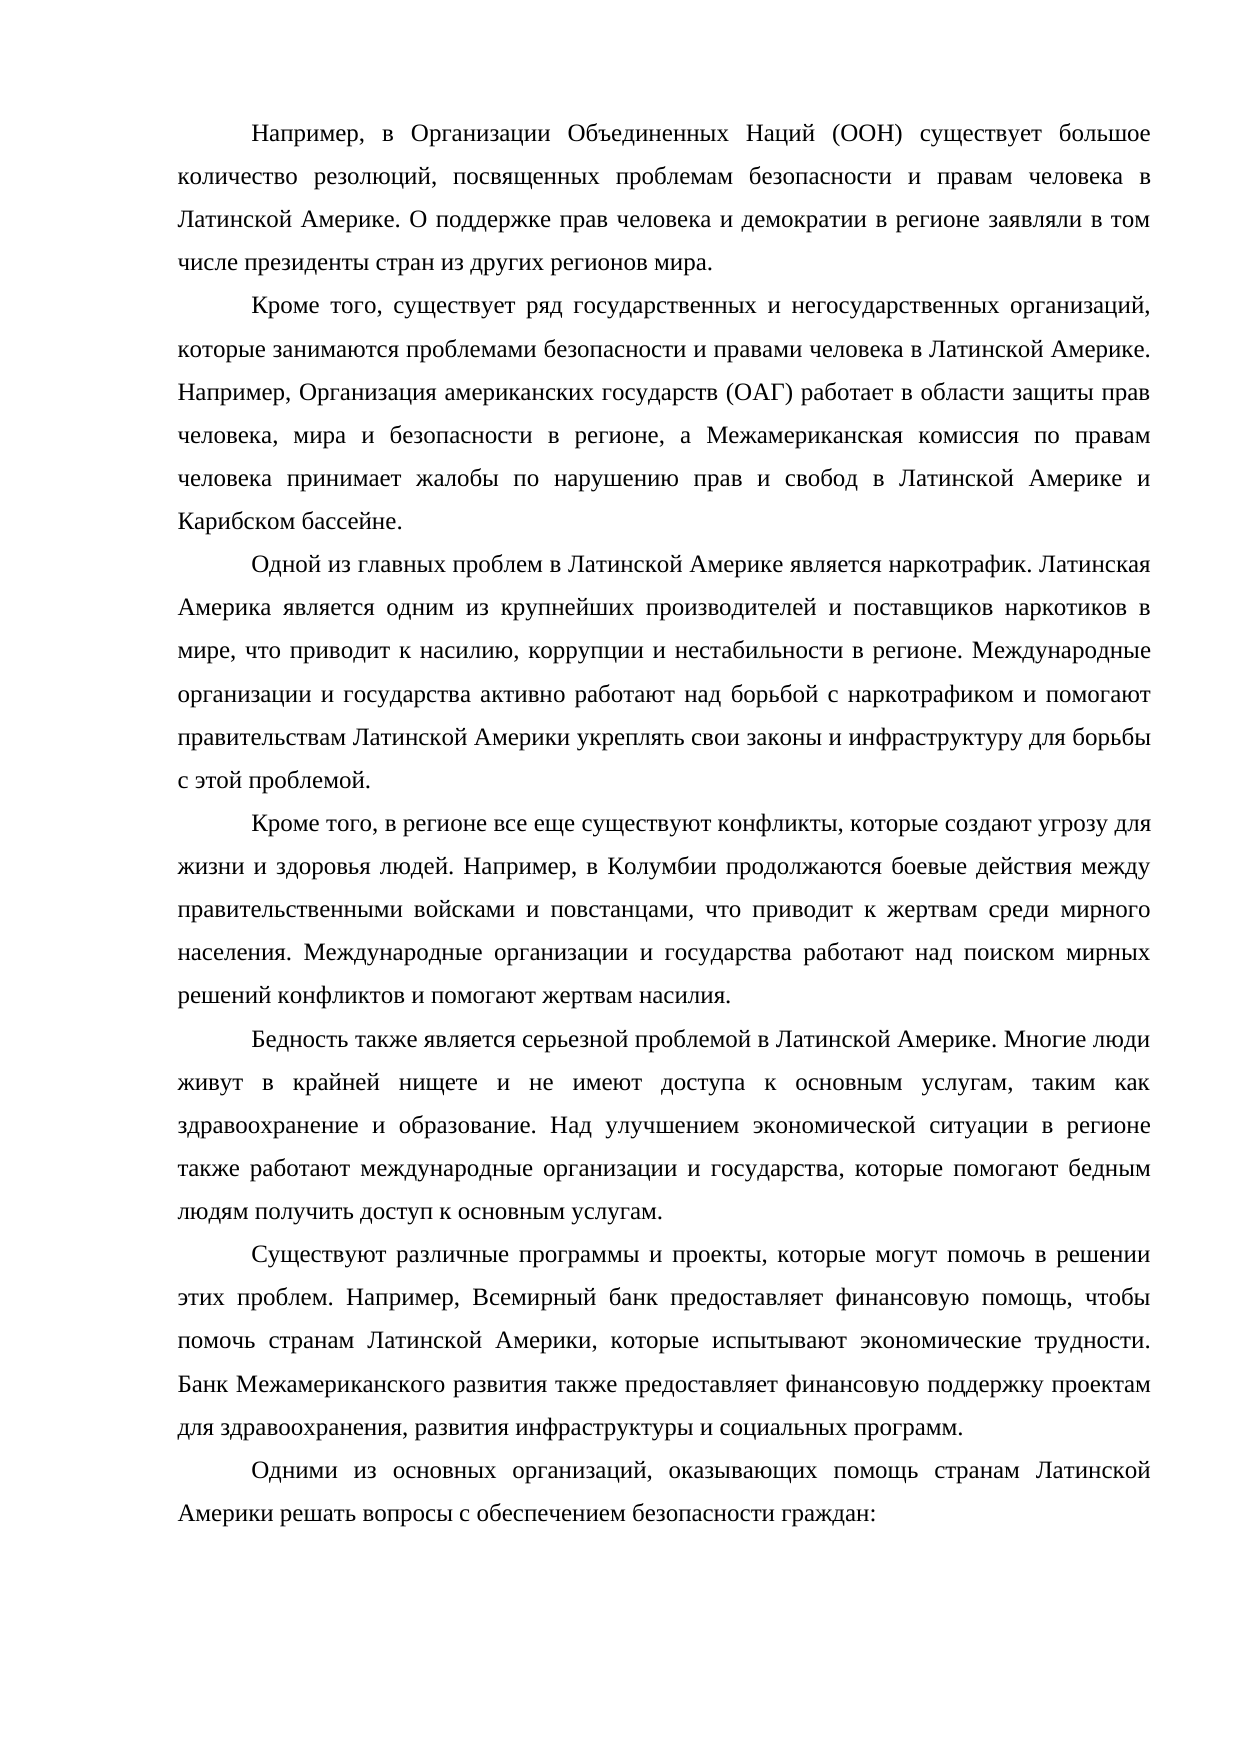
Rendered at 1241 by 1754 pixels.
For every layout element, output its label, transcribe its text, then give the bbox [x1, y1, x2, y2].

text Одними из основных организаций, оказывающих помощь странам Латинской Америки решать вопросы с обеспечением безопасности граждан: [177, 1455, 1152, 1527]
text Бедность также является серьезной проблемой в Латинской Америке. Многие люди живут в крайней нищете и не имеют доступа к основным услугам, таким как здравоохранение и образование. Над улучшением экономической ситуации в регионе также работают международные организации и государства, которые помогают бедным людям получить доступ к основным услугам. [177, 1024, 1152, 1225]
text Например, в Организации Объединенных Наций (ООН) существует большое количество резолюций, посвященных проблемам безопасности и правам человека в Латинской Америке. О поддержке прав человека и демократии в регионе заявляли в том числе президенты стран из других регионов мира. [177, 118, 1152, 276]
text Существуют различные программы и проекты, которые могут помочь в решении этих проблем. Например, Всемирный банк предоставляет финансовую помощь, чтобы помочь странам Латинской Америки, которые испытывают экономические трудности. Банк Межамериканского развития также предоставляет финансовую поддержку проектам для здравоохранения, развития инфраструктуры и социальных программ. [177, 1239, 1152, 1441]
text Кроме того, существует ряд государственных и негосударственных организаций, которые занимаются проблемами безопасности и правами человека в Латинской Америке. Например, Организация американских государств (ОАГ) работает в области защиты прав человека, мира и безопасности в регионе, а Межамериканская комиссия по правам человека принимает жалобы по нарушению прав и свобод в Латинской Америке и Карибском бассейне. [177, 291, 1152, 535]
text Кроме того, в регионе все еще существуют конфликты, которые создают угрозу для жизни и здоровья людей. Например, в Колумбии продолжаются боевые действия между правительственными войсками и повстанцами, что приводит к жертвам среди мирного населения. Международные организации и государства работают над поиском мирных решений конфликтов и помогают жертвам насилия. [177, 808, 1152, 1009]
text Одной из главных проблем в Латинской Америке является наркотрафик. Латинская Америка является одним из крупнейших производителей и поставщиков наркотиков в мире, что приводит к насилию, коррупции и нестабильности в регионе. Международные организации и государства активно работают над борьбой с наркотрафиком и помогают правительствам Латинской Америки укреплять свои законы и инфраструктуру для борьбы с этой проблемой. [177, 549, 1152, 794]
